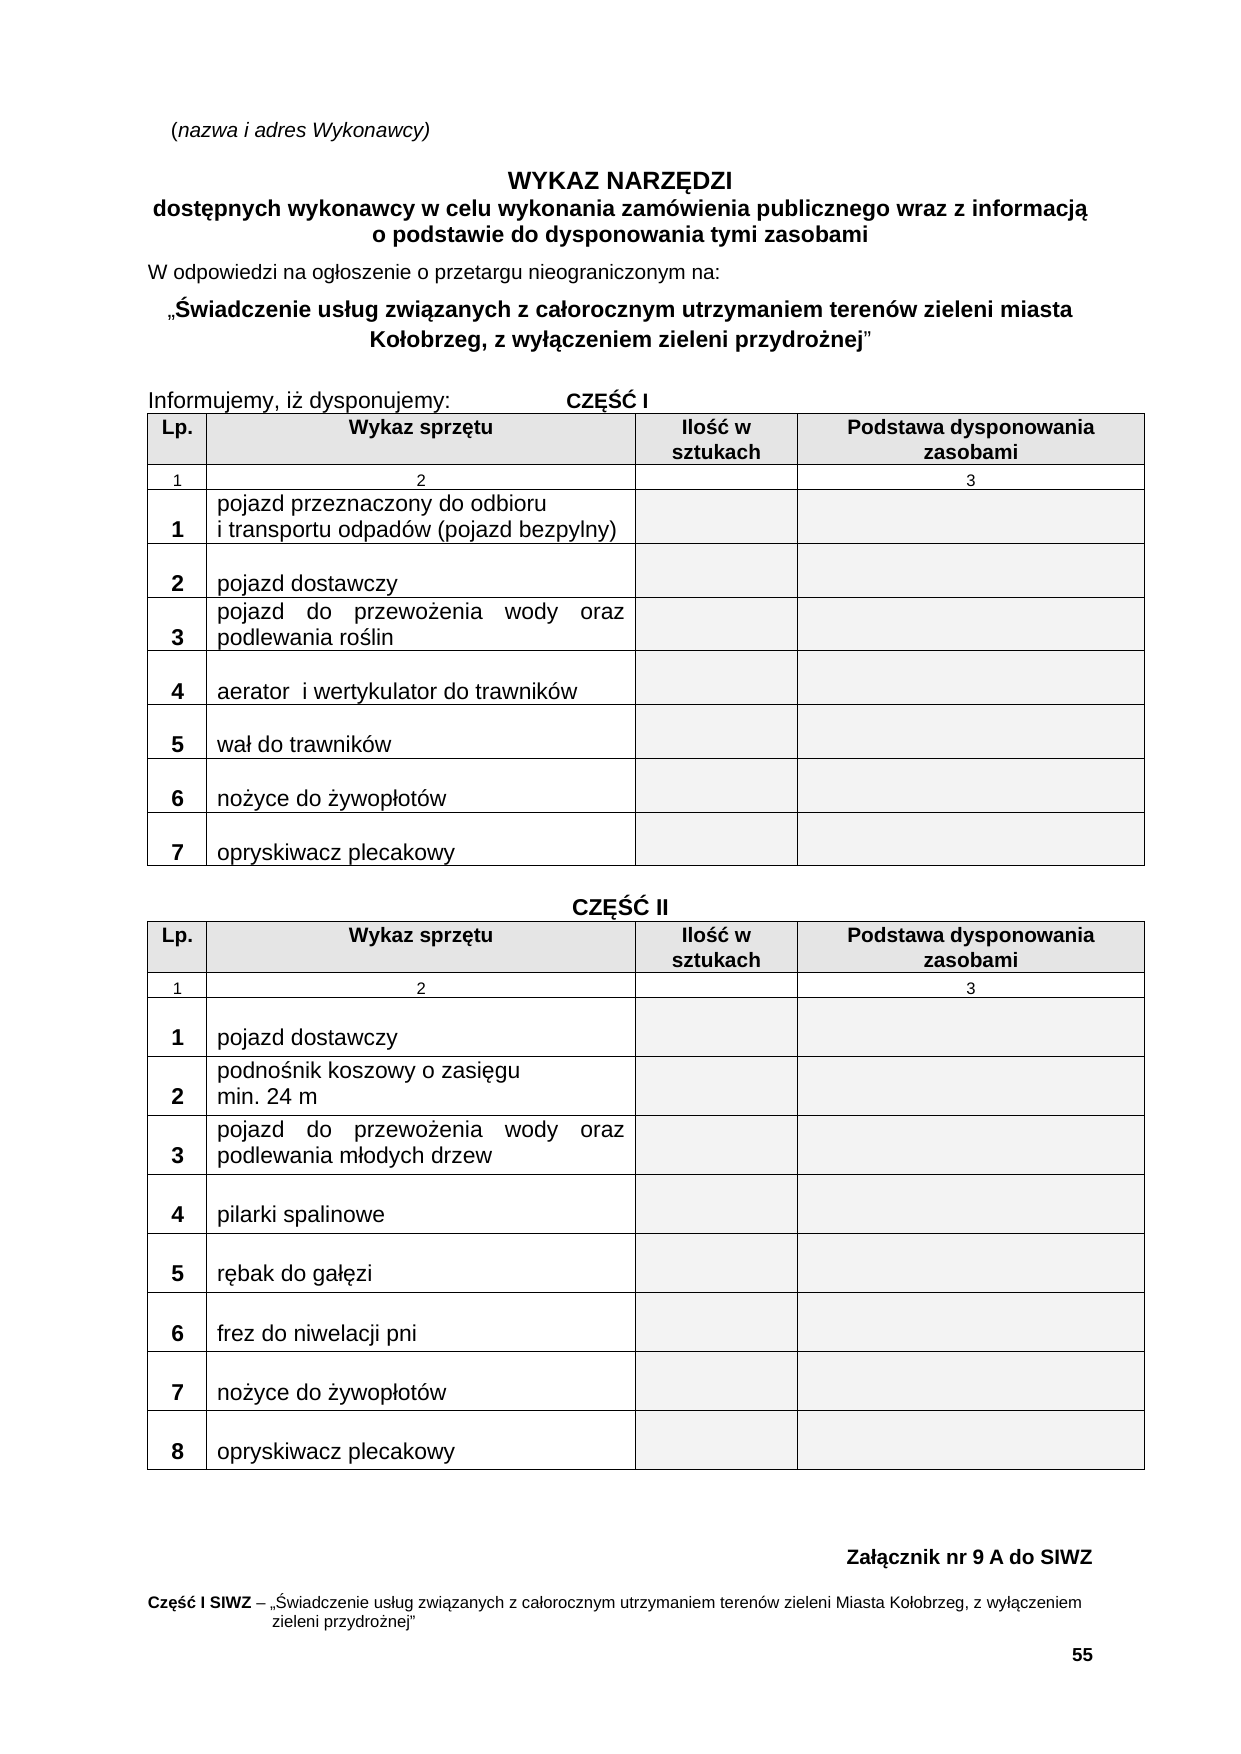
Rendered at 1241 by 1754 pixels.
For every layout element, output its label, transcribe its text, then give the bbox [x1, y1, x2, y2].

table_cell [636, 759, 797, 812]
table_cell 5 [148, 1234, 206, 1292]
table_cell 4 [148, 1175, 206, 1233]
table_cell 1 [148, 973, 206, 997]
table_cell rębak do gałęzi [207, 1234, 635, 1292]
table_cell 5 [148, 705, 206, 758]
table_cell [636, 1175, 797, 1233]
table_cell [798, 813, 1144, 865]
table_cell 3 [148, 1116, 206, 1174]
table_header Ilość w sztukach [636, 922, 797, 972]
table_cell [636, 651, 797, 704]
table_cell [798, 598, 1144, 650]
text CZĘŚĆ II [148, 894, 1092, 921]
table_cell pojazd dostawczy [207, 998, 635, 1056]
table_cell 7 [148, 1352, 206, 1410]
table_cell [636, 705, 797, 758]
table_cell nożyce do żywopłotów [207, 1352, 635, 1410]
table_cell pojazd dostawczy [207, 544, 635, 597]
table_cell 3 [148, 598, 206, 650]
table_cell 2 [207, 465, 635, 489]
table_header Wykaz sprzętu [207, 414, 635, 464]
table_header Ilość w sztukach [636, 414, 797, 464]
table_cell [798, 1175, 1144, 1233]
table_header Wykaz sprzętu [207, 922, 635, 972]
table_header Lp. [148, 414, 206, 464]
text (nazwa i adres Wykonawcy) [148, 118, 1092, 142]
table_cell frez do niwelacji pni [207, 1293, 635, 1351]
table_cell [636, 1352, 797, 1410]
table_cell [798, 1293, 1144, 1351]
table_cell [798, 705, 1144, 758]
table_cell [636, 1234, 797, 1292]
table_header Lp. [148, 922, 206, 972]
table_cell pojazd do przewożenia wody oraz podlewania młodych drzew [207, 1116, 635, 1174]
table_cell [798, 759, 1144, 812]
table_cell 1 [148, 490, 206, 543]
table_cell 6 [148, 1293, 206, 1351]
table_cell [798, 998, 1144, 1056]
text Załącznik nr 9 A do SIWZ [148, 1545, 1092, 1569]
table_cell [798, 651, 1144, 704]
table_cell opryskiwacz plecakowy [207, 1411, 635, 1469]
table_cell 3 [798, 465, 1144, 489]
table_cell 1 [148, 465, 206, 489]
table_cell [798, 544, 1144, 597]
table_cell [636, 998, 797, 1056]
table_cell [636, 544, 797, 597]
table_cell [636, 1116, 797, 1174]
table_cell 8 [148, 1411, 206, 1469]
table_cell 1 [148, 998, 206, 1056]
table_cell 2 [207, 973, 635, 997]
table_cell [798, 1234, 1144, 1292]
table_cell [636, 973, 797, 997]
table_cell nożyce do żywopłotów [207, 759, 635, 812]
table_cell [798, 1116, 1144, 1174]
table_cell [798, 490, 1144, 543]
table_cell 6 [148, 759, 206, 812]
table_cell [636, 813, 797, 865]
table_cell [636, 490, 797, 543]
table_cell podnośnik koszowy o zasięgu min. 24 m [207, 1057, 635, 1115]
table_cell [798, 1411, 1144, 1469]
table_cell pojazd do przewożenia wody oraz podlewania roślin [207, 598, 635, 650]
table_cell pilarki spalinowe [207, 1175, 635, 1233]
text dostępnych wykonawcy w celu wykonania zamówienia publicznego wraz z informacją o podstawie do dysponowania tymi zasobami [148, 195, 1092, 248]
table_cell 4 [148, 651, 206, 704]
table_header Podstawa dysponowania zasobami [798, 414, 1144, 464]
table_header Podstawa dysponowania zasobami [798, 922, 1144, 972]
table_cell 2 [148, 544, 206, 597]
table_cell [798, 1057, 1144, 1115]
table_cell [636, 465, 797, 489]
text „Świadczenie usług związanych z całorocznym utrzymaniem terenów zieleni miasta Kołobrzeg, z wyłączeniem zieleni przydrożnej” [148, 296, 1092, 353]
table_cell 3 [798, 973, 1144, 997]
table_cell opryskiwacz plecakowy [207, 813, 635, 865]
table_cell [636, 1411, 797, 1469]
table_cell [636, 598, 797, 650]
text Informujemy, iż dysponujemy: CZĘŚĆ I [148, 387, 1092, 413]
table_cell wał do trawników [207, 705, 635, 758]
text WYKAZ NARZĘDZI [148, 166, 1092, 195]
table_cell [636, 1057, 797, 1115]
table_cell 7 [148, 813, 206, 865]
table_cell aerator i wertykulator do trawników [207, 651, 635, 704]
text W odpowiedzi na ogłoszenie o przetargu nieograniczonym na: [148, 260, 1092, 284]
table_cell [798, 1352, 1144, 1410]
table_cell pojazd przeznaczony do odbioru i transportu odpadów (pojazd bezpylny) [207, 490, 635, 543]
table_cell 2 [148, 1057, 206, 1115]
table_cell [636, 1293, 797, 1351]
